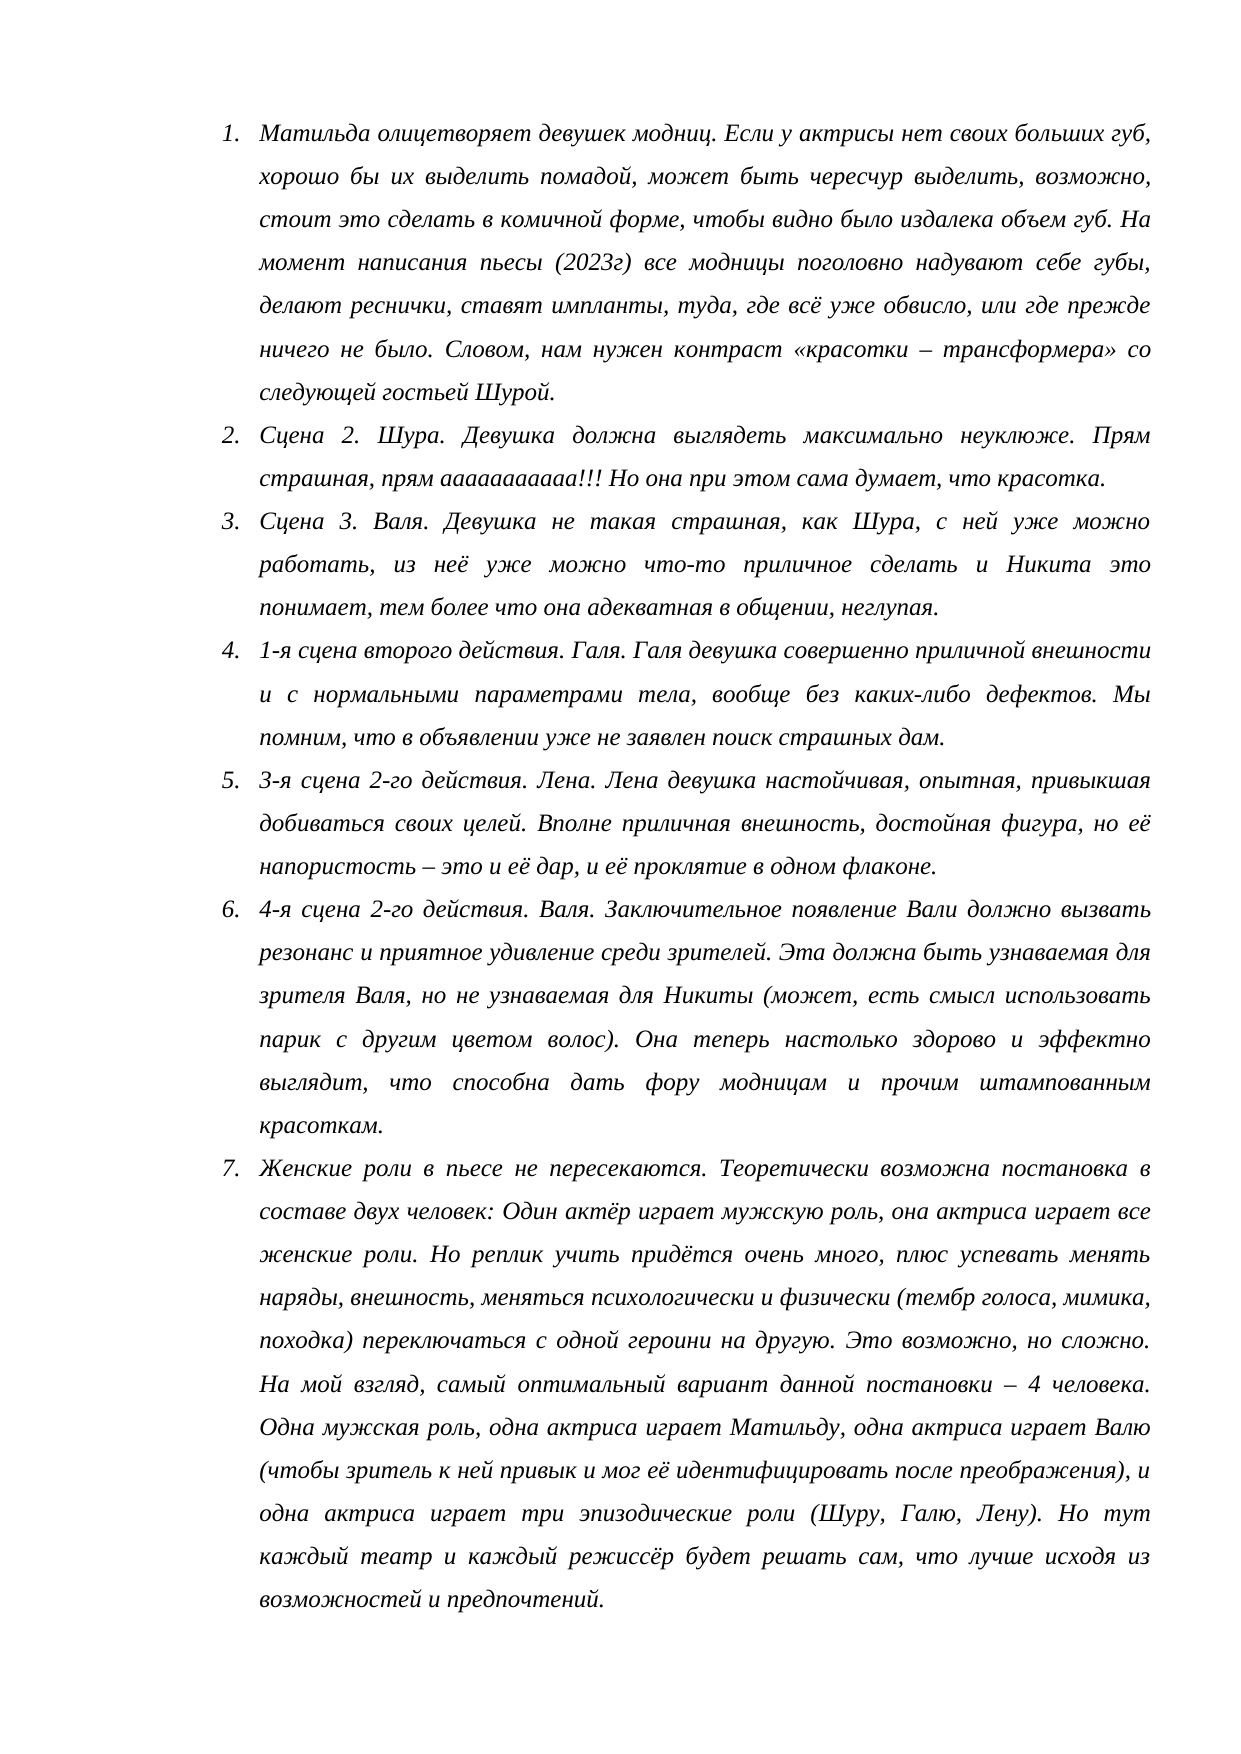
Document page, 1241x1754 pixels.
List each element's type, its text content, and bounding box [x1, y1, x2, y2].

list Сцена 3. Валя. Девушка не такая страшная, как Шура, с ней уже можно работать, из неё уже можно что-то приличное сделать и Никита это понимает, тем более что она адекватная в общении, неглупая. [222, 506, 1152, 621]
list Матильда олицетворяет девушек модниц. Если у актрисы нет своих больших губ, хорошо бы их выделить помадой, может быть чересчур выделить, возможно, стоит это сделать в комичной форме, чтобы видно было издалека объем губ. На момент написания пьесы (2023г) все модницы поголовно надувают себе губы, делают реснички, ставят импланты, туда, где всё уже обвисло, или где прежде ничего не было. Словом, нам нужен контраст «красотки – трансформера» со следующей гостьей Шурой. [222, 118, 1152, 406]
list Женские роли в пьесе не пересекаются. Теоретически возможна постановка в составе двух человек: Один актёр играет мужскую роль, она актриса играет все женские роли. Но реплик учить придётся очень много, плюс успевать менять наряды, внешность, меняться психологически и физически (тембр голоса, мимика, походка) переключаться с одной героини на другую. Это возможно, но сложно. На мой взгляд, самый оптимальный вариант данной постановки – 4 человека. Одна мужская роль, одна актриса играет Матильду, одна актриса играет Валю (чтобы зритель к ней привык и мог её идентифицировать после преображения), и одна актриса играет три эпизодические роли (Шуру, Галю, Лену). Но тут каждый театр и каждый режиссёр будет решать сам, что лучше исходя из возможностей и предпочтений. [222, 1153, 1152, 1613]
list Сцена 2. Шура. Девушка должна выглядеть максимально неуклюже. Прям страшная, прям ааааааааааа!!! Но она при этом сама думает, что красотка. [222, 420, 1152, 492]
list 3-я сцена 2-го действия. Лена. Лена девушка настойчивая, опытная, привыкшая добиваться своих целей. Вполне приличная внешность, достойная фигура, но её напористость – это и её дар, и её проклятие в одном флаконе. [222, 765, 1152, 880]
list 4-я сцена 2-го действия. Валя. Заключительное появление Вали должно вызвать резонанс и приятное удивление среди зрителей. Эта должна быть узнаваемая для зрителя Валя, но не узнаваемая для Никиты (может, есть смысл использовать парик с другим цветом волос). Она теперь настолько здорово и эффектно выглядит, что способна дать фору модницам и прочим штампованным красоткам. [222, 894, 1152, 1139]
list 1-я сцена второго действия. Галя. Галя девушка совершенно приличной внешности и с нормальными параметрами тела, вообще без каких-либо дефектов. Мы помним, что в объявлении уже не заявлен поиск страшных дам. [222, 636, 1152, 751]
